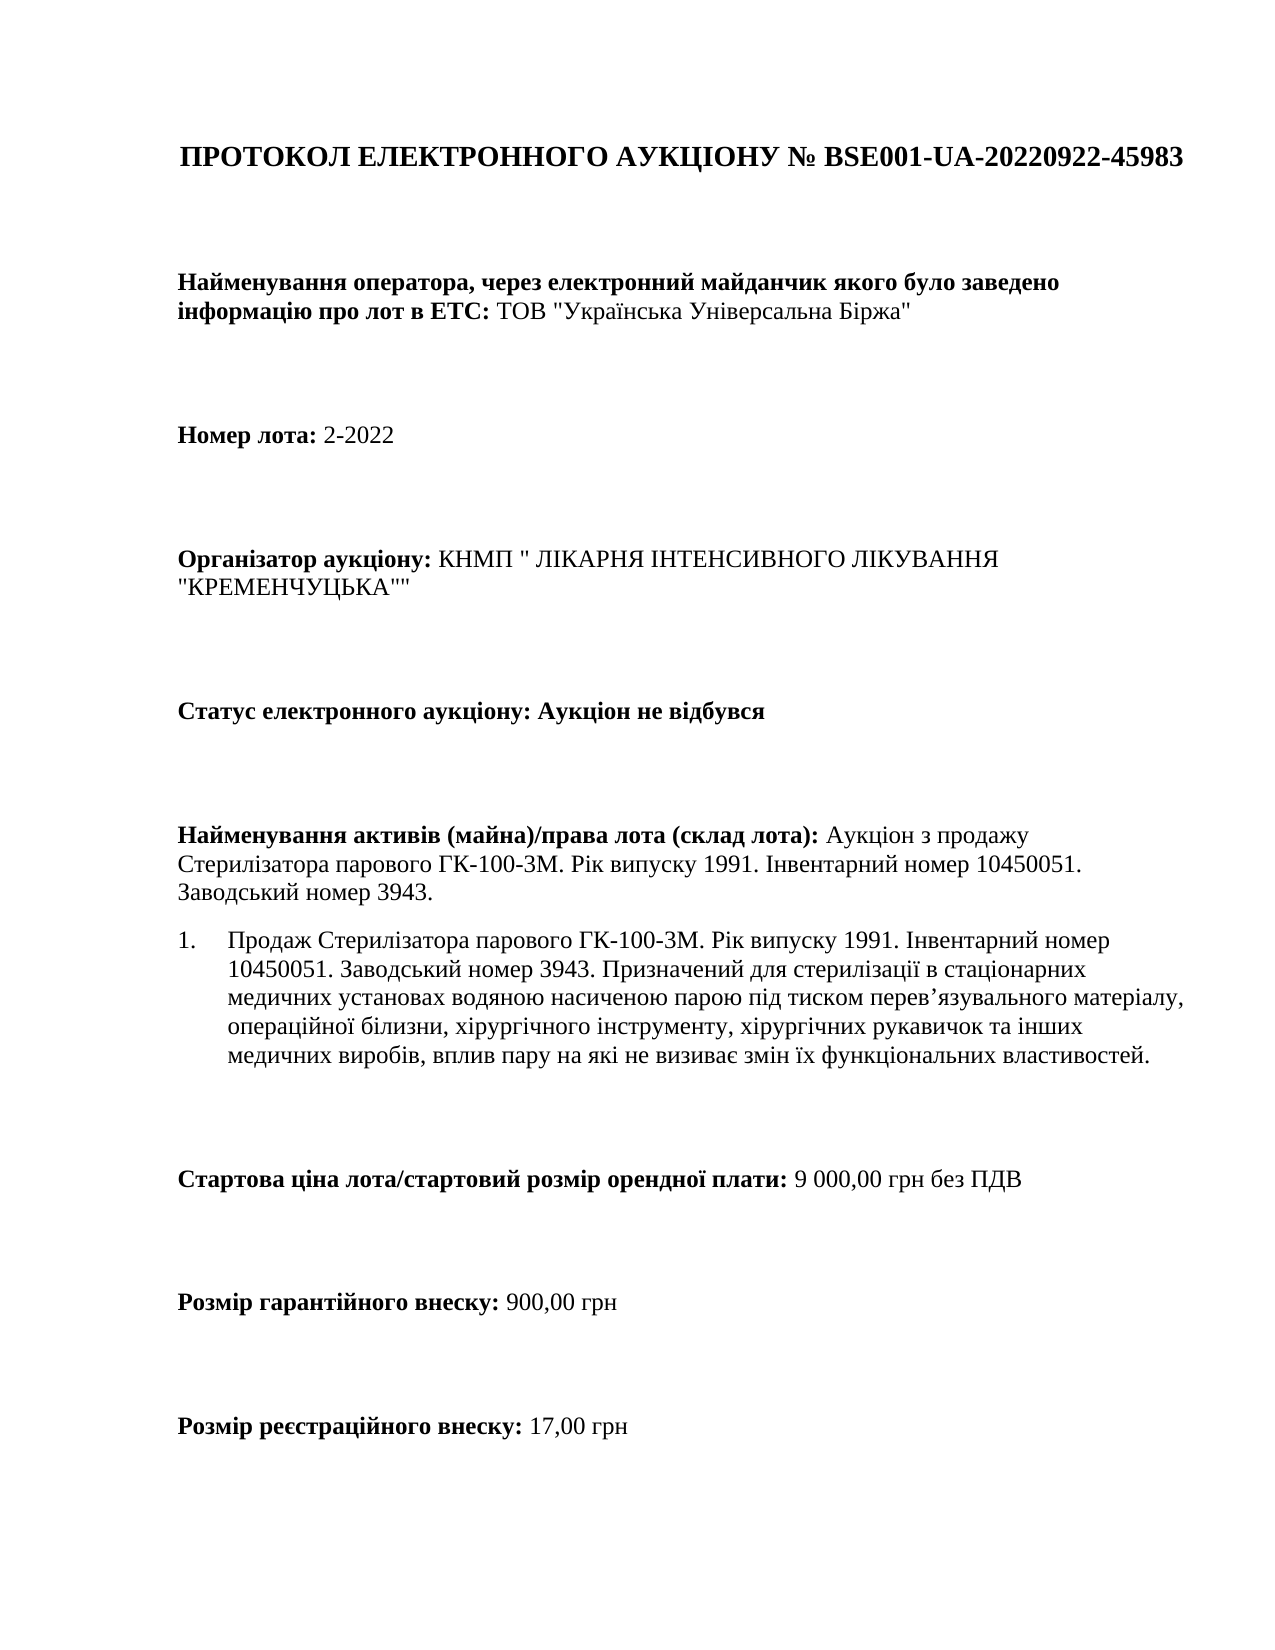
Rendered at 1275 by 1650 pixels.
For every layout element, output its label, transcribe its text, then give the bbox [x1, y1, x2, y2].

text Стартова ціна лота/стартовий розмір орендної плати: 9 000,00 грн без ПДВ [177, 1164, 1186, 1192]
subtitle ПРОТОКОЛ ЕЛЕКТРОННОГО АУКЦІОНУ № BSE001-UA-20220922-45983 [177, 139, 1186, 172]
text Номер лота: 2-2022 [177, 420, 1186, 449]
text Організатор аукціону: КНМП " ЛІКАРНЯ ІНТЕНСИВНОГО ЛІКУВАННЯ "КРЕМЕНЧУЦЬКА"" [177, 544, 1186, 601]
text Розмір реєстраційного внеску: 17,00 грн [177, 1411, 1186, 1440]
text Найменування активів (майна)/права лота (склад лота): Аукціон з продажу Стерилізатора парового ГК-100-3М. Рік випуску 1991. Інвентарний номер 10450051. Заводський номер 3943. [177, 820, 1186, 906]
text Статус електронного аукціону: Аукціон не відбувся [177, 696, 1186, 725]
list Продаж Стерилізатора парового ГК-100-3М. Рік випуску 1991. Інвентарний номер 10450051. Заводський номер 3943. Призначений для стерилізації в стаціонарних медичних установах водяною насиченою парою під тиском перев’язувального матеріалу, операційної білизни, хірургічного інструменту, хірургічних рукавичок та інших медичних виробів, вплив пару на які не визиває змін їх функціональних властивостей. [177, 925, 1186, 1069]
text Найменування оператора, через електронний майданчик якого було заведено інформацію про лот в ЕТС: ТОВ "Українська Універсальна Біржа" [177, 267, 1186, 325]
text Розмір гарантійного внеску: 900,00 грн [177, 1287, 1186, 1316]
